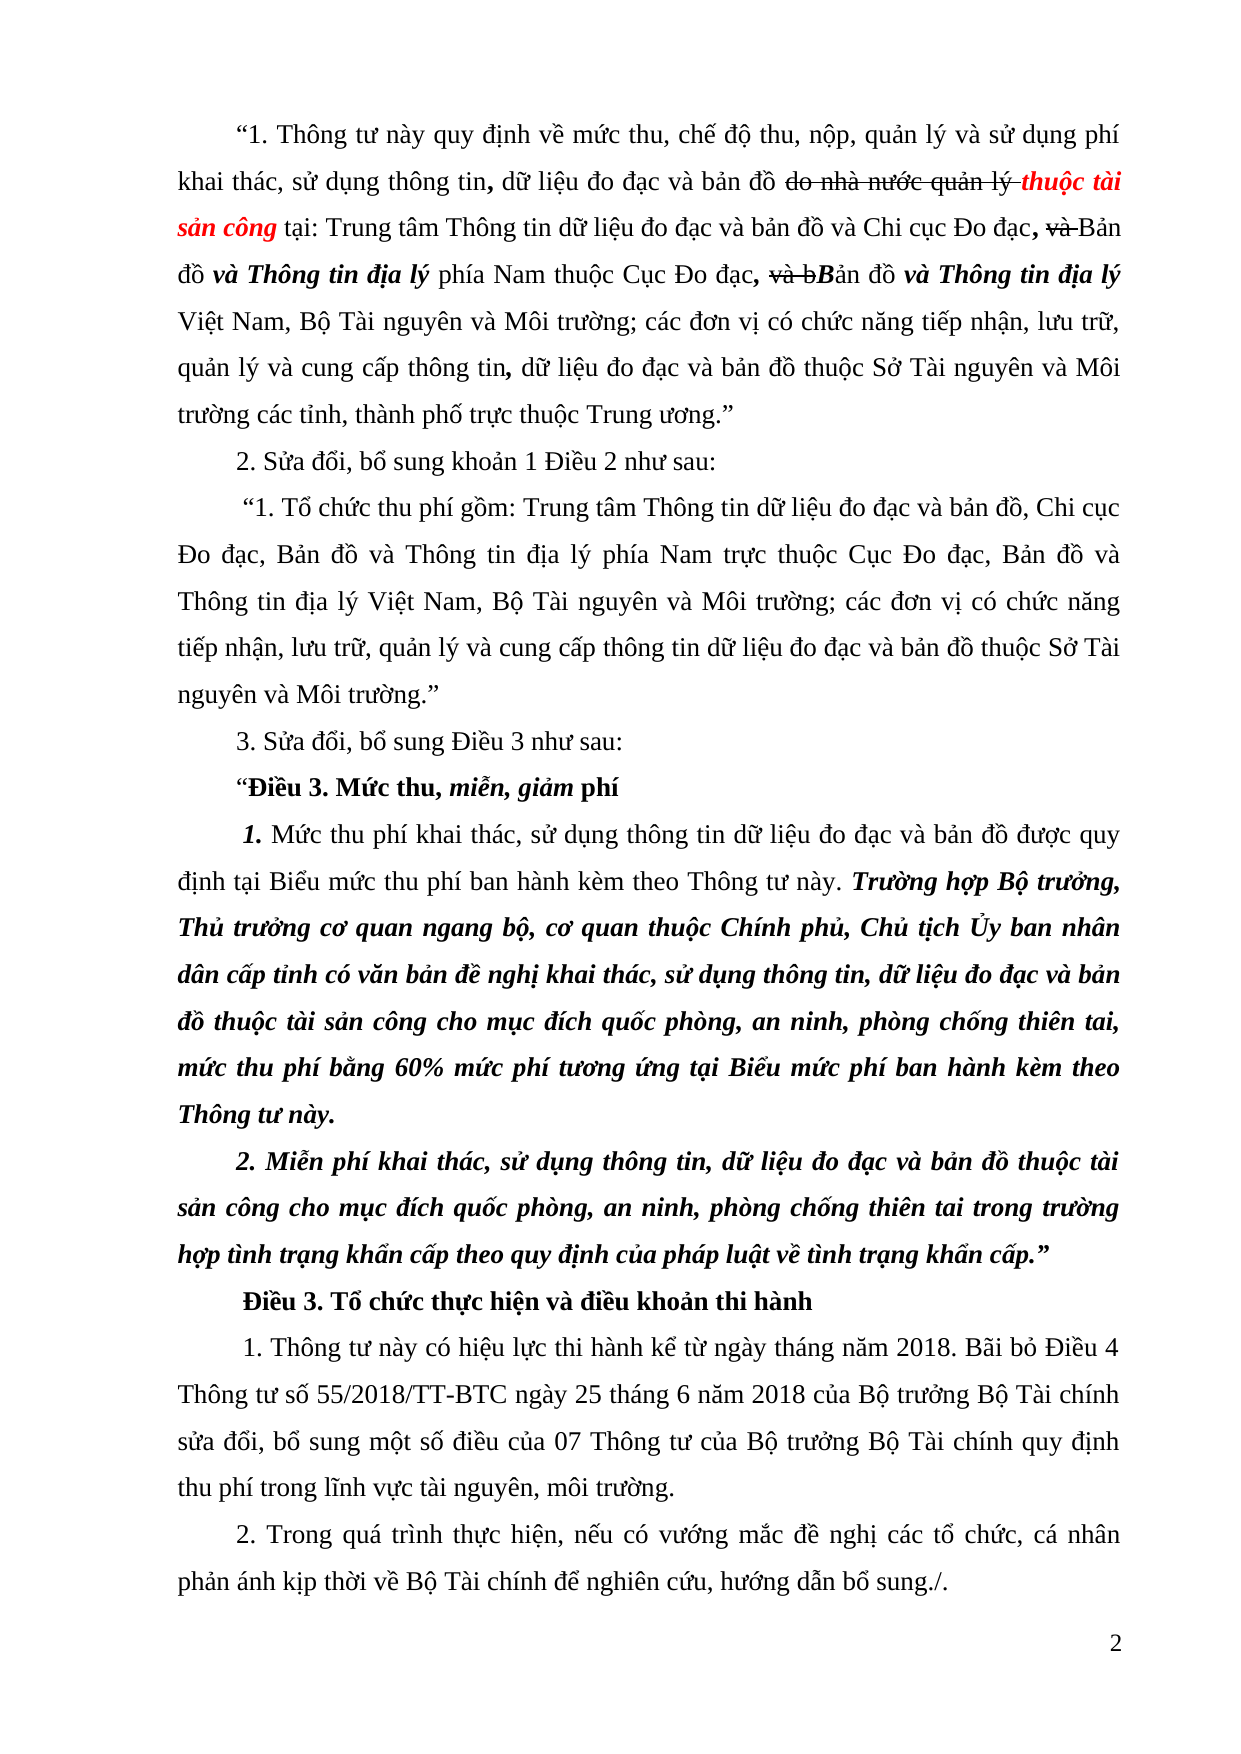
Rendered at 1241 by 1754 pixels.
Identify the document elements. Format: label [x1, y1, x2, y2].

table_header [177, 118, 1121, 1610]
